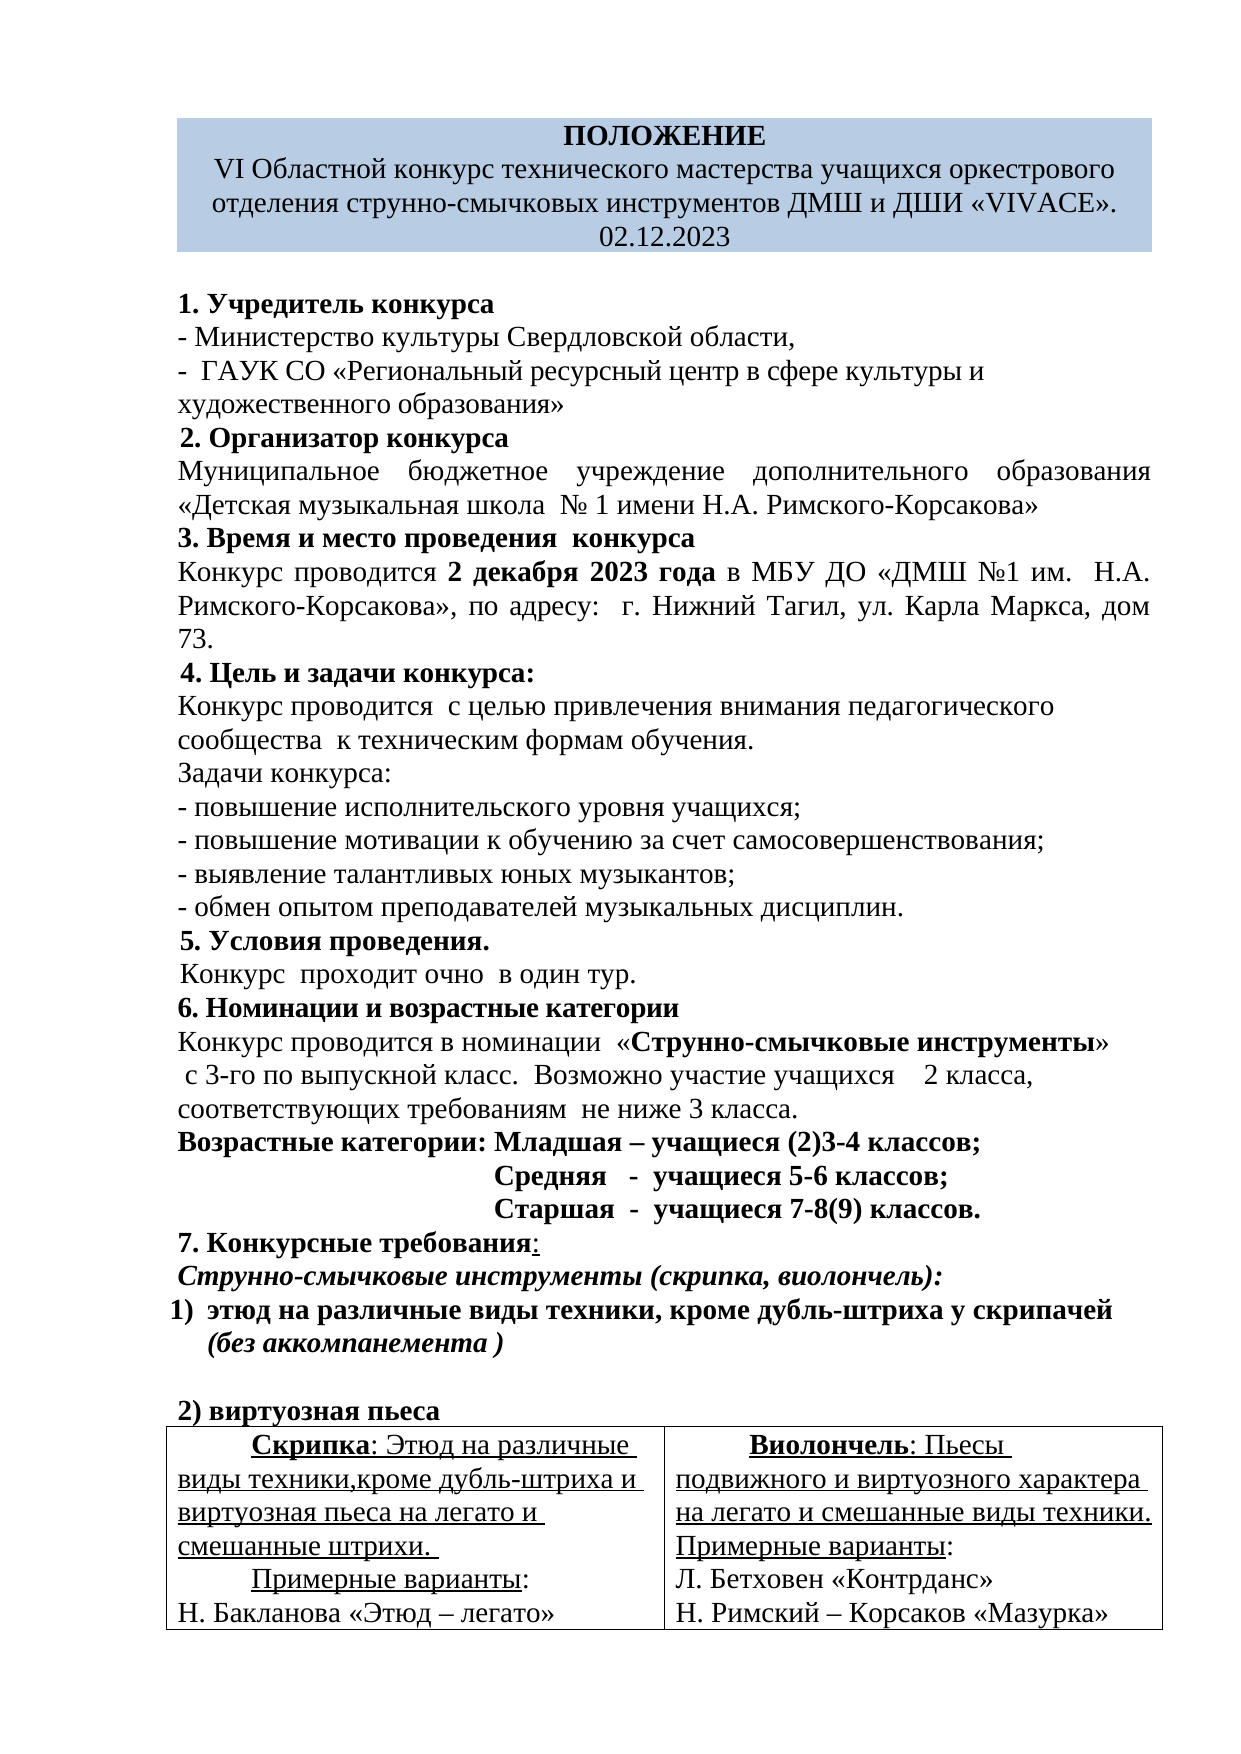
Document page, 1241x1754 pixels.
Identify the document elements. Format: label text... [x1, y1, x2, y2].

text 6. Номинации и возрастные категории [177, 990, 1152, 1024]
text Конкурс проводится с целью привлечения внимания педагогического сообщества к техническим формам обучения. [177, 688, 1152, 755]
text VI Областной конкурс технического мастерства учащихся оркестрового [177, 152, 1152, 185]
text Струнно-смычковые инструменты (скрипка, виолончель): [177, 1258, 1152, 1292]
text - Министерство культуры Свердловской области, [177, 319, 1152, 353]
list этюд на различные виды техники, кроме дубль-штриха у скрипачей [169, 1292, 1152, 1326]
text Задачи конкурса: [177, 755, 1152, 789]
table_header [665, 1427, 1162, 1628]
text Конкурс проходит очно в один тур. [179, 957, 1152, 990]
text 2. Организатор конкурса [179, 420, 1152, 453]
text Возрастные категории: Младшая – учащиеся (2)3-4 классов; [177, 1124, 1152, 1158]
text ПОЛОЖЕНИЕ [177, 118, 1152, 152]
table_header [167, 1427, 664, 1628]
text (без аккомпанемента ) [207, 1326, 1152, 1359]
text Муниципальное бюджетное учреждение дополнительного образования «Детская музыкальная школа № 1 имени Н.А. Римского-Корсакова» [177, 453, 1152, 521]
text с 3-го по выпускной класс. Возможно участие учащихся 2 класса, соответствующих требованиям не ниже 3 класса. [177, 1057, 1152, 1124]
text Конкурс проводится в номинации «Струнно-смычковые инструменты» [177, 1024, 1152, 1057]
text Конкурс проводится 2 декабря 2023 года в МБУ ДО «ДМШ №1 им. Н.А. Римского-Корсакова», по адресу: г. Нижний Тагил, ул. Карла Маркса, дом 73. [177, 554, 1151, 655]
text - выявление талантливых юных музыкантов; [177, 856, 1152, 889]
text отделения струнно-смычковых инструментов ДМШ и ДШИ «VIVACE». [177, 185, 1152, 219]
text - повышение исполнительского уровня учащихся; [177, 789, 1152, 822]
text - обмен опытом преподавателей музыкальных дисциплин. [177, 889, 1152, 923]
text - повышение мотивации к обучению за счет самосовершенствования; [177, 822, 1152, 856]
text 5. Условия проведения. [179, 923, 1152, 957]
text 4. Цель и задачи конкурса: [180, 655, 1152, 688]
text - ГАУК СО «Региональный ресурсный центр в сфере культуры и художественного образования» [177, 353, 1152, 420]
text 02.12.2023 [177, 219, 1152, 252]
text 7. Конкурсные требования: [177, 1225, 1152, 1258]
text 3. Время и место проведения конкурса [177, 521, 1152, 554]
text Старшая - учащиеся 7-8(9) классов. [177, 1191, 1152, 1225]
text Средняя - учащиеся 5-6 классов; [177, 1158, 1152, 1191]
text 2) виртуозная пьеса [177, 1393, 1152, 1426]
text 1. Учредитель конкурса [177, 286, 1152, 319]
